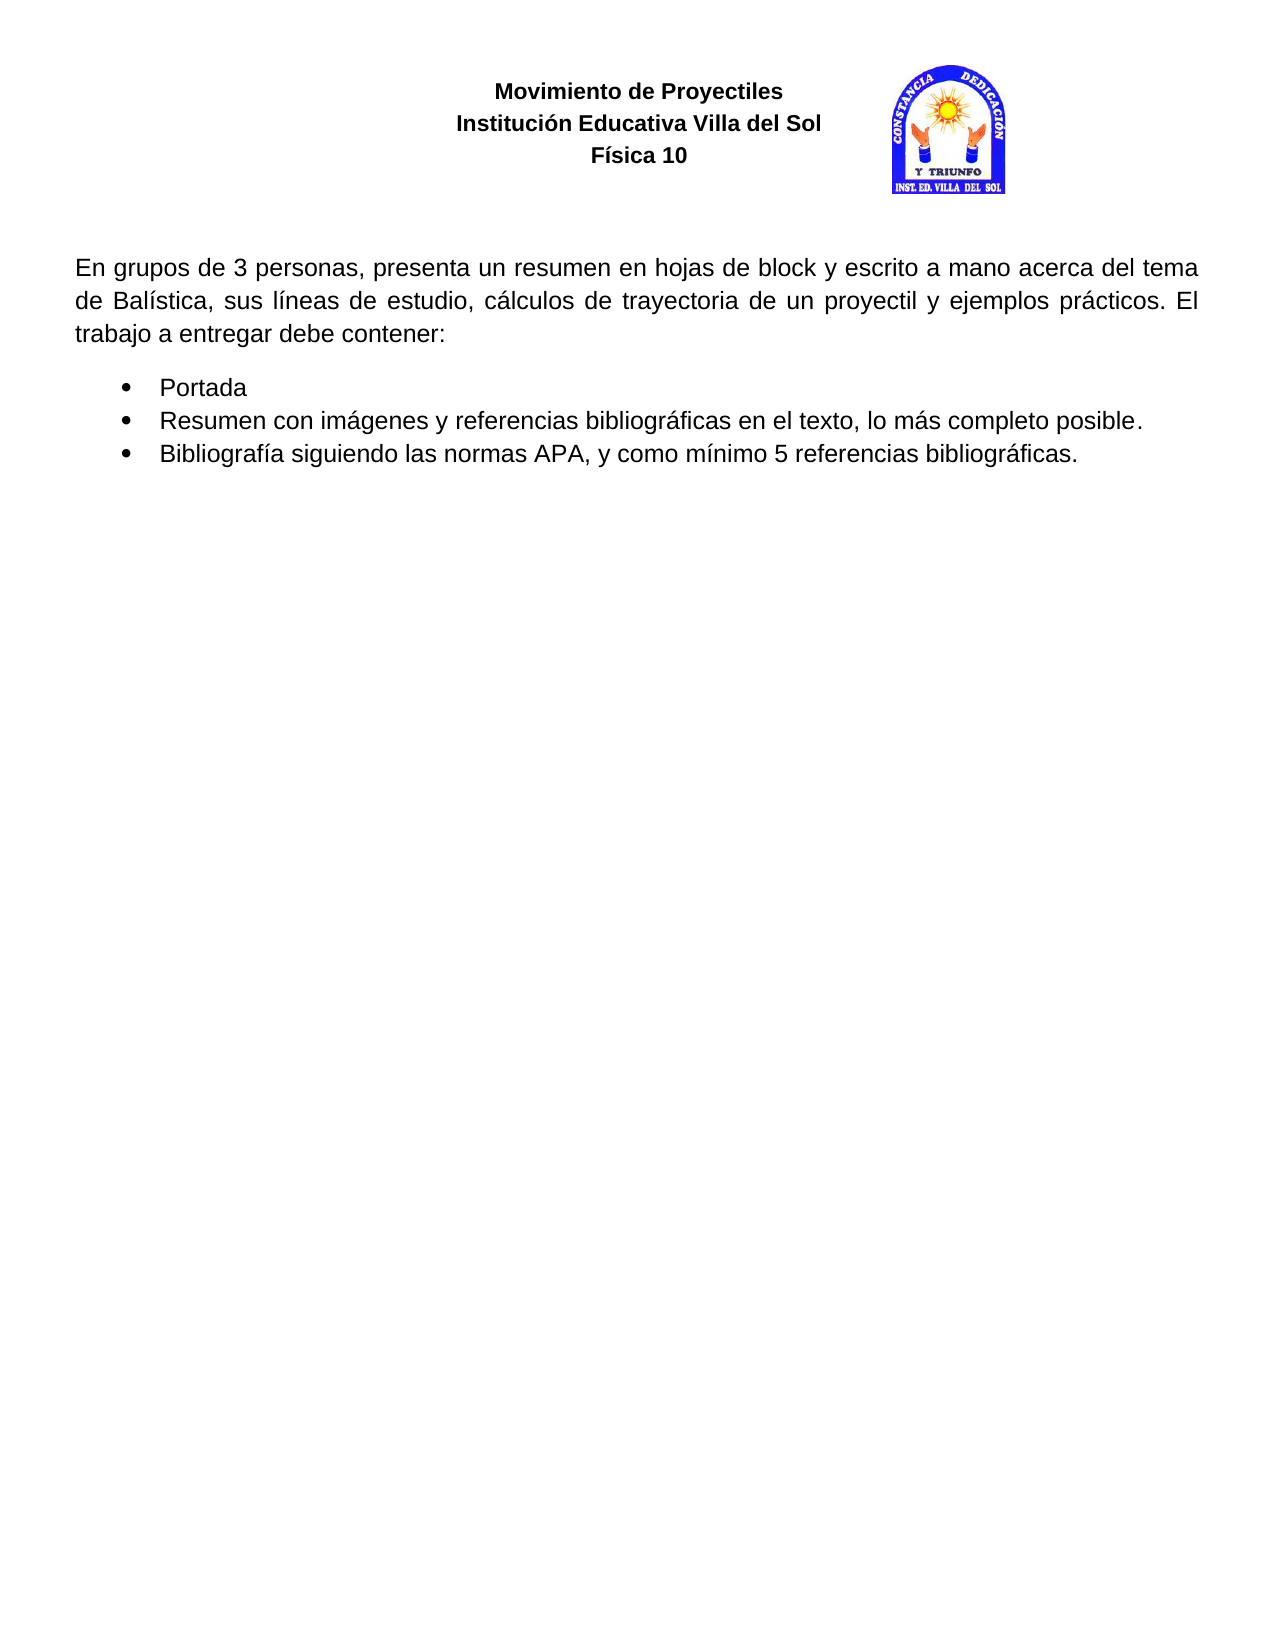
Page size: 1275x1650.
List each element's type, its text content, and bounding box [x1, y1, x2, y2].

picture [892, 136, 1006, 142]
picture [892, 168, 1006, 194]
picture [892, 104, 1006, 110]
list Bibliografía siguiendo las normas APA, y como mínimo 5 referencias bibliográficas. [122, 439, 1200, 468]
text En grupos de 3 personas, presenta un resumen en hojas de block y escrito a mano acerca del tema de Balística, sus líneas de estudio, cálculos de trayectoria de un proyectil y ejemplos prácticos. El trabajo a entregar debe contener: [75, 253, 1200, 348]
list Portada [122, 373, 1200, 402]
list Resumen con imágenes y referencias bibliográficas en el texto, lo más completo posible. [122, 406, 1200, 435]
text Movimiento de Proyectiles [78, 78, 1200, 104]
text Física 10 [78, 142, 1200, 168]
text Institución Educativa Villa del Sol [78, 110, 1200, 136]
picture [892, 65, 1006, 78]
